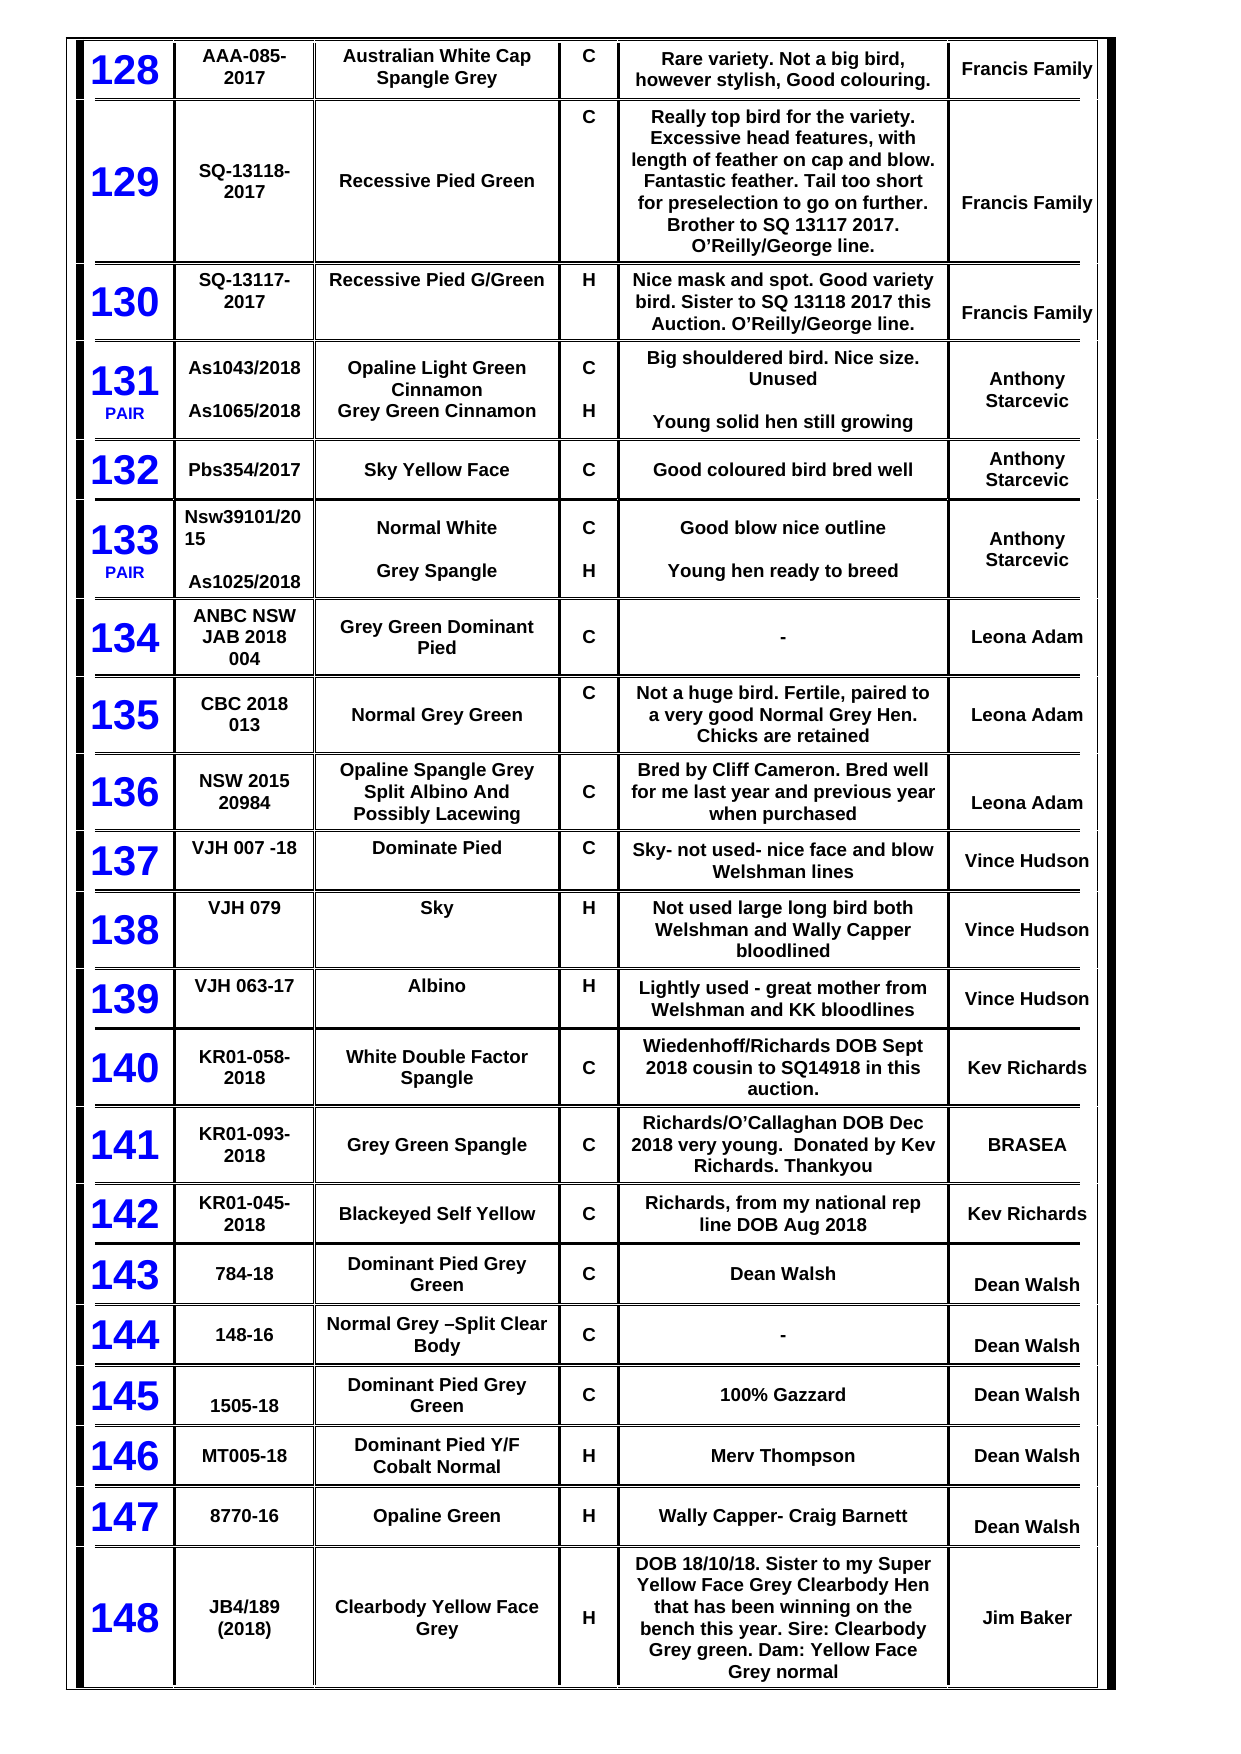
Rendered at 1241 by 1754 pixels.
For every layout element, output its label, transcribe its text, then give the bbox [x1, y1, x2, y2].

table_cell Nsw39101/2015 As1025/2018 [176, 501, 313, 597]
table_cell H [561, 265, 617, 338]
table_cell 144 [75, 1303, 174, 1363]
table_cell 140 [84, 1027, 173, 1104]
table_cell DOB 18/10/18. Sister to my Super Yellow Face Grey Clearbody Hen that has been winning on the bench this year. Sire: Clearbody Grey green. Dam: Yellow Face Grey normal [618, 1548, 948, 1687]
table_cell 148 [75, 1545, 174, 1687]
table_cell C [561, 1367, 617, 1424]
table_cell 142 [75, 1182, 174, 1242]
table_cell 100% Gazzard [620, 1367, 947, 1424]
table_cell C [561, 755, 617, 829]
table_cell Recessive Pied Green [316, 101, 558, 261]
table_cell Dominant Pied Grey Green [316, 1367, 558, 1424]
table_cell KR01-058-2018 [176, 1030, 313, 1104]
table_cell 132 [84, 438, 173, 498]
table_cell White Double Factor Spangle [316, 1030, 558, 1104]
table_cell C [561, 101, 617, 261]
table_cell C H [561, 342, 617, 437]
table_cell C [561, 1185, 617, 1242]
table_cell Grey Green Spangle [316, 1108, 558, 1182]
table_cell Dean Walsh [948, 1303, 1106, 1363]
table_cell Dominant Pied Y/F Cobalt Normal [316, 1427, 558, 1484]
table_cell As1043/2018 As1065/2018 [176, 342, 313, 437]
table_cell Blackeyed Self Yellow [316, 1185, 558, 1242]
table_cell Nice mask and spot. Good variety bird. Sister to SQ 13118 2017 this Auction. O’Reilly/George line. [620, 265, 947, 338]
table_cell Vince Hudson [950, 889, 1097, 966]
table_cell Kev Richards [948, 1182, 1106, 1242]
table_cell Clearbody Yellow Face Grey [315, 1548, 559, 1687]
table_cell H [561, 1427, 617, 1484]
table_cell Vince Hudson [950, 966, 1097, 1027]
table_cell Anthony Starcevic [950, 498, 1106, 597]
table_cell 136 [84, 751, 173, 829]
table_cell Kev Richards [950, 1027, 1097, 1104]
table_cell 130 [84, 261, 173, 338]
table_cell Australian White Cap Spangle Grey [315, 41, 559, 98]
table_cell Dean Walsh [620, 1245, 947, 1303]
table_cell Recessive Pied G/Green [316, 265, 558, 338]
table_cell NSW 2015 20984 [176, 755, 313, 829]
table_cell 148-16 [176, 1306, 313, 1363]
table_cell Opaline Green [316, 1488, 558, 1545]
table_cell 128 [84, 39, 174, 98]
table_cell Not a huge bird. Fertile, paired to a very good Normal Grey Hen. Chicks are retained [620, 678, 947, 751]
table_cell C [561, 832, 617, 889]
table_cell 146 [75, 1424, 174, 1484]
table_cell BRASEA [950, 1104, 1097, 1182]
table_cell SQ-13117-2017 [176, 265, 313, 338]
table_cell Wally Capper- Craig Barnett [620, 1488, 947, 1545]
table_cell H [561, 1488, 617, 1545]
table_cell KR01-093-2018 [176, 1108, 313, 1182]
table_cell - [620, 600, 947, 674]
table_cell Sky Yellow Face [316, 441, 558, 498]
table_cell Vince Hudson [948, 829, 1106, 889]
table_cell Francis Family [950, 261, 1097, 338]
table_cell VJH 063-17 [176, 970, 313, 1027]
table_cell Dean Walsh [950, 1484, 1097, 1545]
table_cell SQ-13118-2017 [176, 101, 313, 261]
table_cell CBC 2018 013 [176, 678, 313, 751]
table_cell ANBC NSW JAB 2018 004 [176, 600, 313, 674]
table_cell 147 [84, 1484, 173, 1545]
table_cell Really top bird for the variety. Excessive head features, with length of feather on cap and blow. Fantastic feather. Tail too short for preselection to go on further. Brother to SQ 13117 2017. O’Reilly/George line. [620, 101, 947, 261]
table_cell 784-18 [176, 1245, 313, 1303]
table_cell 141 [84, 1104, 173, 1182]
table_cell 1505-18 [176, 1367, 313, 1424]
table_cell Leona Adam [950, 674, 1097, 751]
table_cell C [561, 1030, 617, 1104]
table_cell Dominate Pied [316, 832, 558, 889]
table_cell Merv Thompson [620, 1427, 947, 1484]
table_cell Good blow nice outline Young hen ready to breed [620, 501, 947, 597]
table_cell Richards/O’Callaghan DOB Dec 2018 very young. Donated by Kev Richards. Thankyou [620, 1108, 947, 1182]
table_cell Francis Family [948, 98, 1106, 261]
table_cell Albino [316, 970, 558, 1027]
table_cell JB4/189 (2018) [174, 1548, 314, 1687]
table_cell Normal Grey –Split Clear Body [316, 1306, 558, 1363]
table_cell Opaline Spangle Grey Split Albino And Possibly Lacewing [316, 755, 558, 829]
table_cell Rare variety. Not a big bird, however stylish, Good colouring. [618, 39, 948, 98]
table_cell Sky- not used- nice face and blow Welshman lines [620, 832, 947, 889]
table_cell Lightly used - great mother from Welshman and KK bloodlines [620, 970, 947, 1027]
table_cell Jim Baker [948, 1545, 1106, 1687]
table_cell 143 [84, 1242, 173, 1303]
table_cell C [561, 1245, 617, 1303]
table_cell H [561, 893, 617, 966]
table_cell 8770-16 [176, 1488, 313, 1545]
table_cell Dean Walsh [948, 1424, 1106, 1484]
table_cell Grey Green Dominant Pied [316, 600, 558, 674]
table_cell Francis Family [948, 41, 1097, 98]
table_cell Not used large long bird both Welshman and Wally Capper bloodlined [620, 893, 947, 966]
table_cell Leona Adam [950, 751, 1097, 829]
table_cell AAA-085-2017 [174, 41, 314, 98]
table_cell 139 [84, 966, 173, 1027]
table_cell Opaline Light Green Cinnamon Grey Green Cinnamon [316, 342, 558, 437]
table_cell Wiedenhoff/Richards DOB Sept 2018 cousin to SQ14918 in this auction. [620, 1030, 947, 1104]
table_cell Dean Walsh [950, 1242, 1097, 1303]
table_cell Richards, from my national rep line DOB Aug 2018 [620, 1185, 947, 1242]
table_cell Leona Adam [948, 597, 1106, 674]
table_cell 129 [75, 98, 174, 261]
table_cell 138 [84, 889, 173, 966]
table_cell C [561, 441, 617, 498]
table_cell Good coloured bird bred well [620, 441, 947, 498]
table_cell Bred by Cliff Cameron. Bred well for me last year and previous year when purchased [620, 755, 947, 829]
table_cell Normal White Grey Spangle [316, 501, 558, 597]
table_cell Anthony Starcevic [950, 438, 1097, 498]
table_cell C [559, 39, 618, 98]
table_cell C [561, 678, 617, 751]
table_cell VJH 079 [176, 893, 313, 966]
table_cell KR01-045-2018 [176, 1185, 313, 1242]
table_cell C [561, 1306, 617, 1363]
table_cell C [561, 1108, 617, 1182]
table_cell 137 [75, 829, 174, 889]
table_cell Sky [316, 893, 558, 966]
table_cell Dominant Pied Grey Green [316, 1245, 558, 1303]
table_cell H [559, 1548, 618, 1687]
table_cell C H [561, 501, 617, 597]
table_cell Pbs354/2017 [176, 441, 313, 498]
table_cell H [561, 970, 617, 1027]
table_cell 145 [84, 1363, 173, 1424]
table_cell 134 [75, 597, 174, 674]
table_cell Anthony Starcevic [950, 339, 1097, 437]
table_cell 131 PAIR [84, 339, 173, 437]
table_cell 135 [84, 674, 173, 751]
table_cell - [620, 1306, 947, 1363]
table_cell 133 PAIR [75, 498, 173, 597]
table_cell VJH 007 -18 [176, 832, 313, 889]
table_cell Big shouldered bird. Nice size. Unused Young solid hen still growing [620, 342, 947, 437]
table_cell Dean Walsh [950, 1363, 1097, 1424]
table_cell Normal Grey Green [316, 678, 558, 751]
table_cell MT005-18 [176, 1427, 313, 1484]
table_cell C [561, 600, 617, 674]
